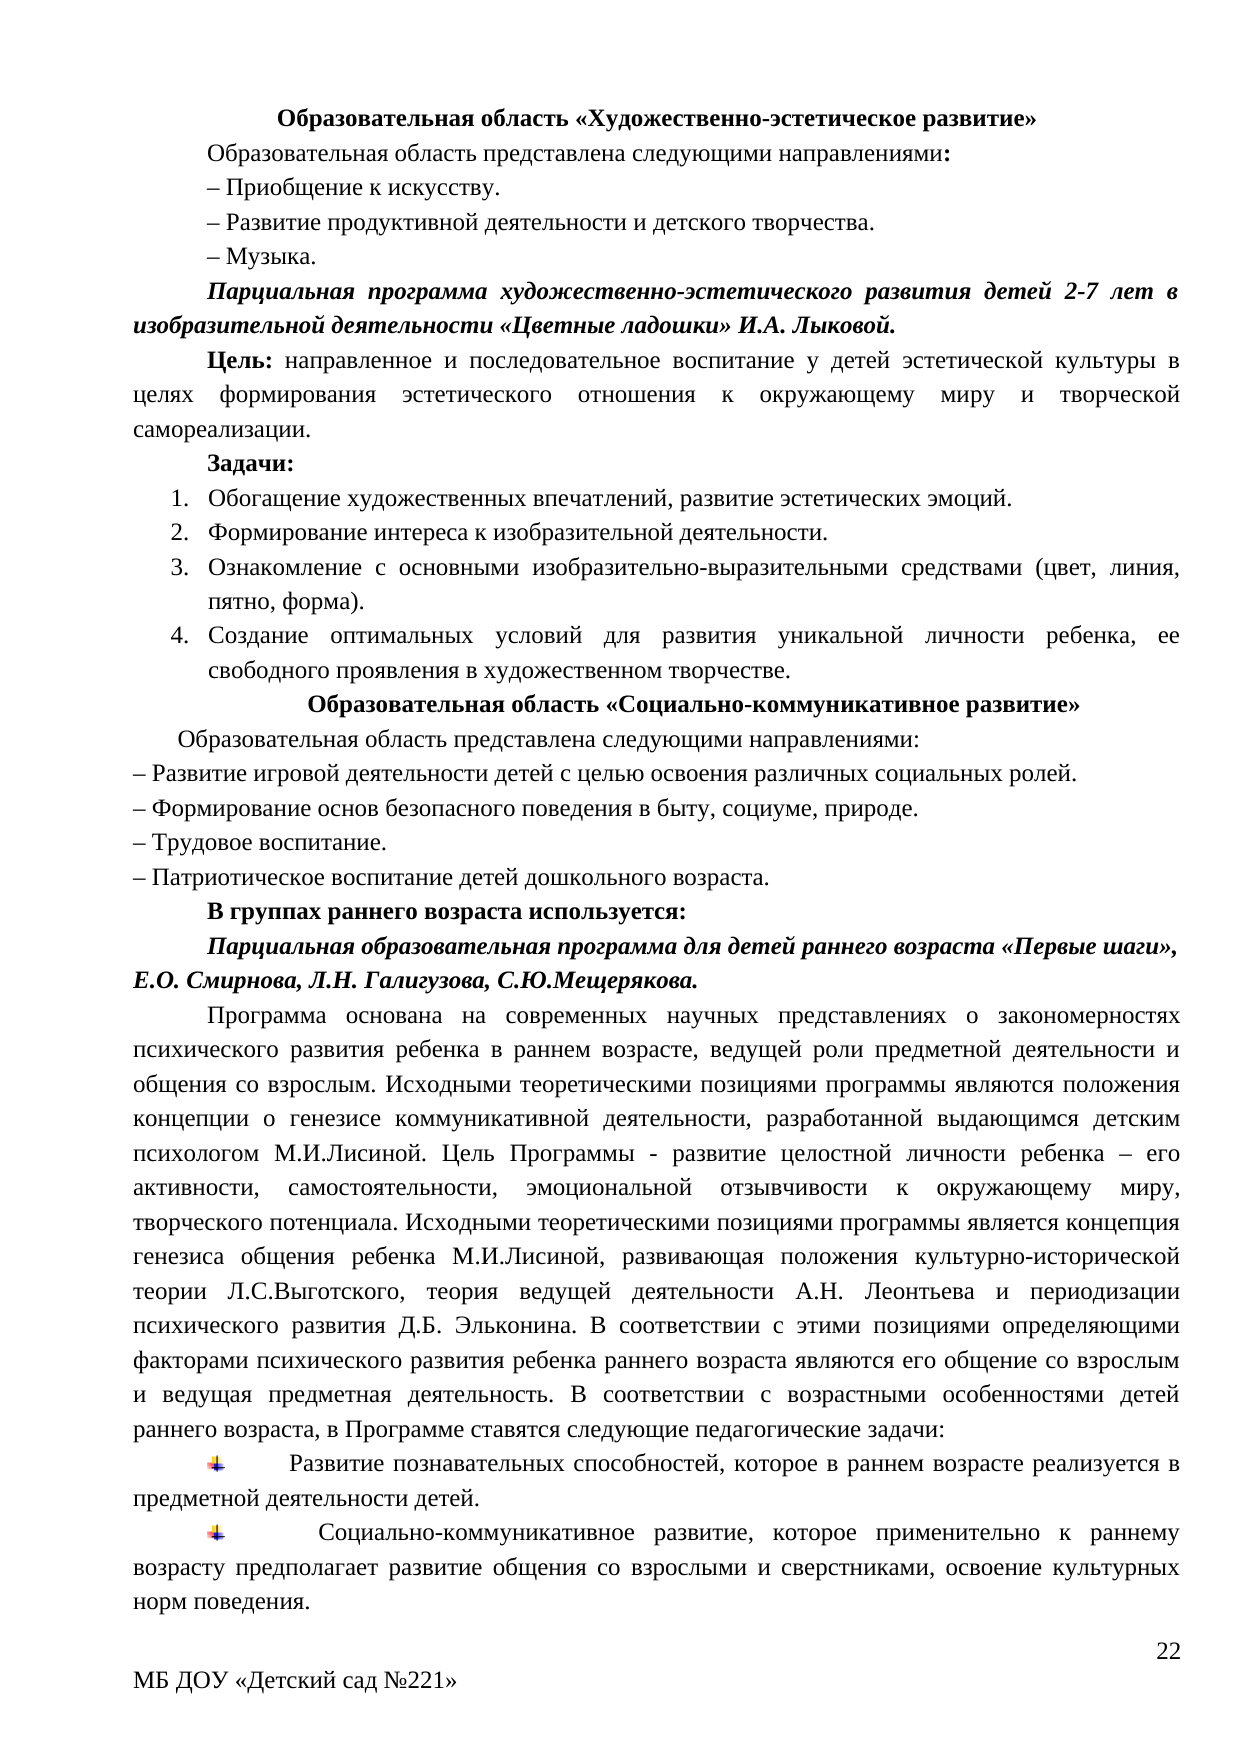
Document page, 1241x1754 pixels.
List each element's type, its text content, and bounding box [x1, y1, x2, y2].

text – Приобщение к искусству. [133, 172, 1181, 201]
text – Патриотическое воспитание детей дошкольного возраста. [133, 862, 1181, 891]
text – Музыка. [133, 241, 1181, 270]
list Создание оптимальных условий для развития уникальной личности ребенка, ее свободного проявления в художественном творчестве. [170, 621, 1181, 684]
text – Формирование основ безопасного поведения в быту, социуме, природе. [133, 793, 1181, 822]
text – Развитие игровой деятельности детей с целью освоения различных социальных ролей. [133, 758, 1181, 787]
picture [207, 1454, 225, 1472]
text Программа основана на современных научных представлениях о закономерностях психического развития ребенка в раннем возрасте, ведущей роли предметной деятельности и общения со взрослым. Исходными теоретическими позициями программы являются положения концепции о генезисе коммуникативной деятельности, разработанной выдающимся детским психологом М.И.Лисиной. Цель Программы - развитие целостной личности ребенка – его активности, самостоятельности, эмоциональной отзывчивости к окружающему миру, творческого потенциала. Исходными теоретическими позициями программы является концепция генезиса общения ребенка М.И.Лисиной, развивающая положения культурно-исторической теории Л.С.Выготского, теория ведущей деятельности А.Н. Леонтьева и периодизации психического развития Д.Б. Эльконина. В соответствии с этими позициями определяющими факторами психического развития ребенка раннего возраста являются его общение со взрослым и ведущая предметная деятельность. В соответствии с возрастными особенностями детей раннего возраста, в Программе ставятся следующие педагогические задачи: [133, 1000, 1181, 1442]
text Образовательная область «Социально-коммуникативное развитие» [133, 689, 1181, 718]
text Цель: направленное и последовательное воспитание у детей эстетической культуры в целях формирования эстетического отношения к окружающему миру и творческой самореализации. [133, 345, 1181, 442]
text Парциальная программа художественно-эстетического развития детей 2-7 лет в изобразительной деятельности «Цветные ладошки» И.А. Лыковой. [133, 276, 1181, 339]
list Формирование интереса к изобразительной деятельности. [170, 517, 1181, 546]
picture [207, 1523, 225, 1541]
text – Трудовое воспитание. [133, 827, 1181, 856]
list Развитие познавательных способностей, которое в раннем возрасте реализуется в предметной деятельности детей. [133, 1448, 1181, 1511]
list Обогащение художественных впечатлений, развитие эстетических эмоций. [170, 483, 1181, 511]
text Образовательная область представлена следующими направлениями: [133, 724, 1181, 753]
text – Развитие продуктивной деятельности и детского творчества. [133, 207, 1181, 236]
text Образовательная область «Художественно-эстетическое развитие» [133, 103, 1181, 132]
text Задачи: [133, 448, 1181, 477]
list Социально-коммуникативное развитие, которое применительно к раннему возрасту предполагает развитие общения со взрослыми и сверстниками, освоение культурных норм поведения. [133, 1517, 1181, 1615]
text В группах раннего возраста используется: [133, 896, 1181, 925]
text Образовательная область представлена следующими направлениями: [133, 138, 1181, 167]
text Парциальная образовательная программа для детей раннего возраста «Первые шаги», Е.О. Смирнова, Л.Н. Галигузова, С.Ю.Мещерякова. [133, 931, 1181, 994]
list Ознакомление с основными изобразительно-выразительными средствами (цвет, линия, пятно, форма). [170, 552, 1181, 615]
